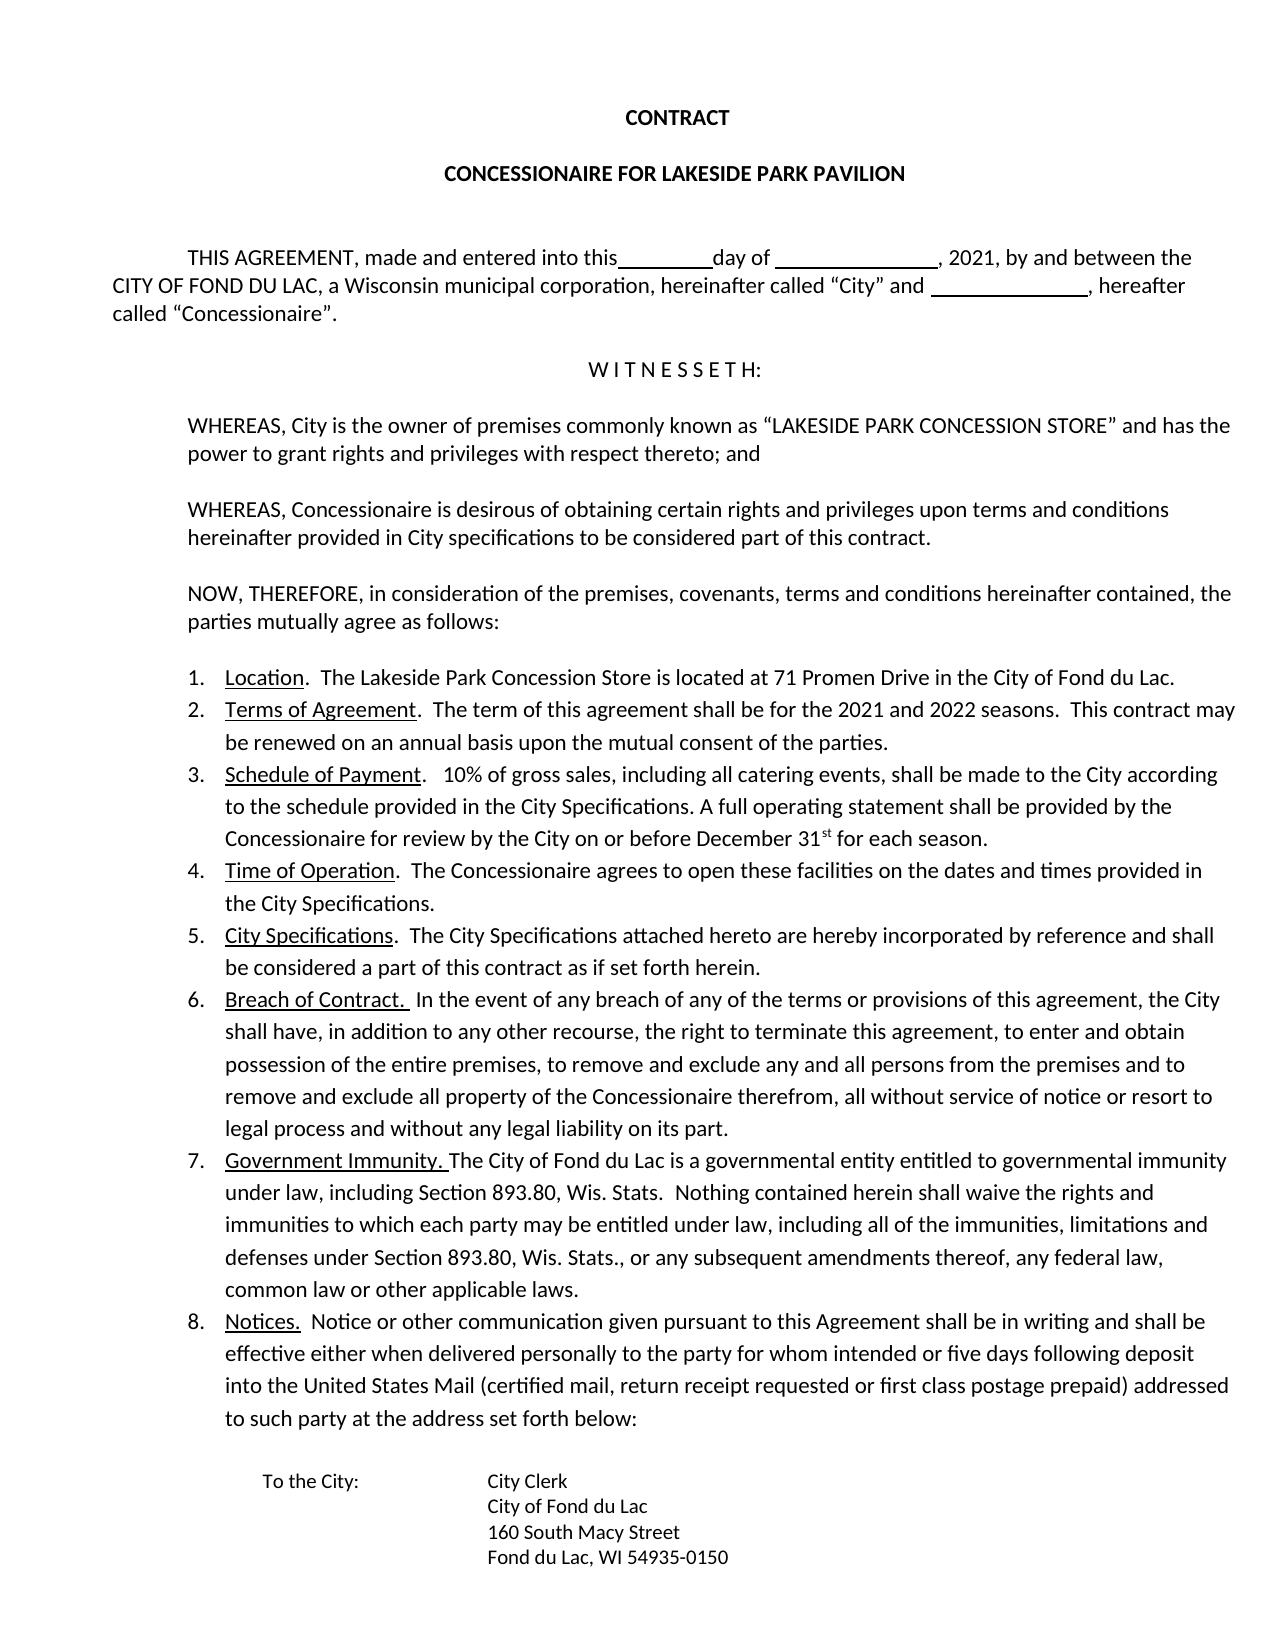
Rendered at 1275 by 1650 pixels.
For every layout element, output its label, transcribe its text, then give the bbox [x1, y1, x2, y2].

list Government Immunity. The City of Fond du Lac is a governmental entity entitled to governmental immunity under law, including Section 893.80, Wis. Stats. Nothing contained herein shall waive the rights and immunities to which each party may be entitled under law, including all of the immunities, limitations and defenses under Section 893.80, Wis. Stats., or any subsequent amendments thereof, any federal law, common law or other applicable laws. [187, 1146, 1237, 1303]
list Notices. Notice or other communication given pursuant to this Agreement shall be in writing and shall be effective either when delivered personally to the party for whom intended or five days following deposit into the United States Mail (certified mail, return receipt requested or first class postage prepaid) addressed to such party at the address set forth below: [187, 1307, 1237, 1432]
list Terms of Agreement. The term of this agreement shall be for the 2021 and 2022 seasons. This contract may be renewed on an annual basis upon the mutual consent of the parties. [187, 696, 1237, 756]
text W I T N E S S E T H: [112, 355, 1237, 383]
list Location. The Lakeside Park Concession Store is located at 71 Promen Drive in the City of Fond du Lac. [187, 663, 1237, 691]
text Fond du Lac, WI 54935-0150 [187, 1544, 1237, 1570]
text NOW, THEREFORE, in consideration of the premises, covenants, terms and conditions hereinafter contained, the parties mutually agree as follows: [187, 579, 1237, 635]
text 160 South Macy Street [187, 1519, 1237, 1544]
text CONCESSIONAIRE FOR LAKESIDE PARK PAVILION [112, 159, 1237, 187]
text WHEREAS, Concessionaire is desirous of obtaining certain rights and privileges upon terms and conditions hereinafter provided in City specifications to be considered part of this contract. [187, 495, 1237, 551]
text To the City: City Clerk [187, 1468, 1237, 1493]
list City Specifications. The City Specifications attached hereto are hereby incorporated by reference and shall be considered a part of this contract as if set forth herein. [187, 921, 1237, 981]
list Schedule of Payment. 10% of gross sales, including all catering events, shall be made to the City according to the schedule provided in the City Specifications. A full operating statement shall be provided by the Concessionaire for review by the City on or before December 31st for each season. [187, 760, 1237, 852]
list Time of Operation. The Concessionaire agrees to open these facilities on the dates and times provided in the City Specifications. [187, 857, 1237, 917]
text WHEREAS, City is the owner of premises commonly known as “LAKESIDE PARK CONCESSION STORE” and has the power to grant rights and privileges with respect thereto; and [187, 411, 1237, 467]
text City of Fond du Lac [187, 1493, 1237, 1519]
text CONTRACT [112, 103, 1237, 131]
text THIS AGREEMENT, made and entered into this day of , 2021, by and between the CITY OF FOND DU LAC, a Wisconsin municipal corporation, hereinafter called “City” and , hereafter called “Concessionaire”. [112, 243, 1237, 327]
list Breach of Contract. In the event of any breach of any of the terms or provisions of this agreement, the City shall have, in addition to any other recourse, the right to terminate this agreement, to enter and obtain possession of the entire premises, to remove and exclude any and all persons from the premises and to remove and exclude all property of the Concessionaire therefrom, all without service of notice or resort to legal process and without any legal liability on its part. [187, 985, 1237, 1142]
